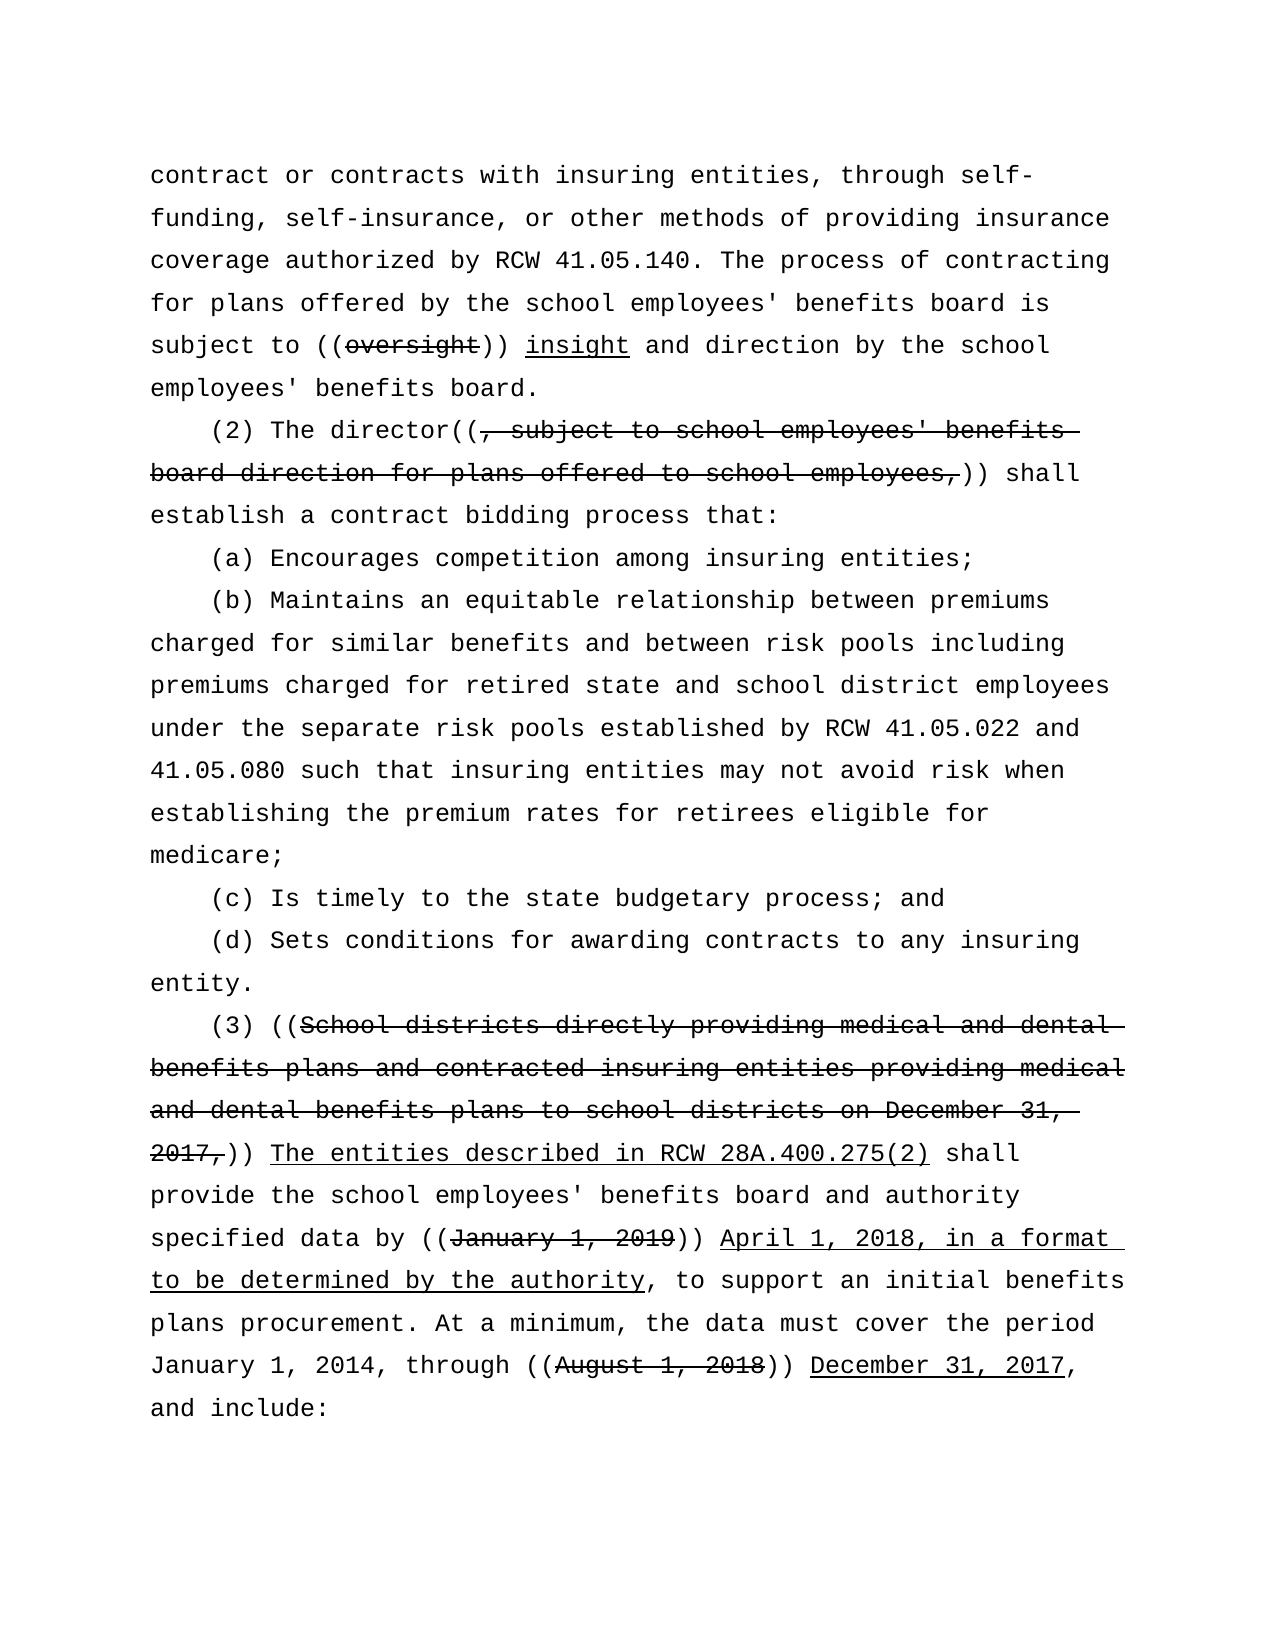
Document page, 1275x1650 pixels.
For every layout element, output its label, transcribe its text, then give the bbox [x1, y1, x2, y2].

text (d) Sets conditions for awarding contracts to any insuring entity. [150, 915, 1125, 1000]
text (b) Maintains an equitable relationship between premiums charged for similar benefits and between risk pools including premiums charged for retired state and school district employees under the separate risk pools established by RCW 41.05.022 and 41.05.080 such that insuring entities may not avoid risk when establishing the premium rates for retirees eligible for medicare; [150, 575, 1125, 872]
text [150, 150, 1125, 405]
text (c) Is timely to the state budgetary process; and [150, 872, 1125, 915]
text (2) The director((, subject to school employees' benefits board direction for plans offered to school employees,)) shall establish a contract bidding process that: [150, 405, 1125, 532]
text (3) ((School districts directly providing medical and dental benefits plans and contracted insuring entities providing medical and dental benefits plans to school districts on December 31, 2017,)) The entities described in RCW 28A.400.275(2) shall provide the school employees' benefits board and authority specified data by ((January 1, 2019)) April 1, 2018, in a format to be determined by the authority, to support an initial benefits plans procurement. At a minimum, the data must cover the period January 1, 2014, through ((August 1, 2018)) December 31, 2017, and include: [150, 1071, 1125, 1425]
text (a) Encourages competition among insuring entities; [150, 532, 1125, 575]
text (3) ((School districts directly providing medical and dental benefits plans and contracted insuring entities providing medical and dental benefits plans to school districts on December 31, 2017,)) The entities described in RCW 28A.400.275(2) shall provide the school employees' benefits board and authority specified data by ((January 1, 2019)) April 1, 2018, in a format to be determined by the authority, to support an initial benefits plans procurement. At a minimum, the data must cover the period January 1, 2014, through ((August 1, 2018)) December 31, 2017, and include: [150, 1000, 1125, 1069]
